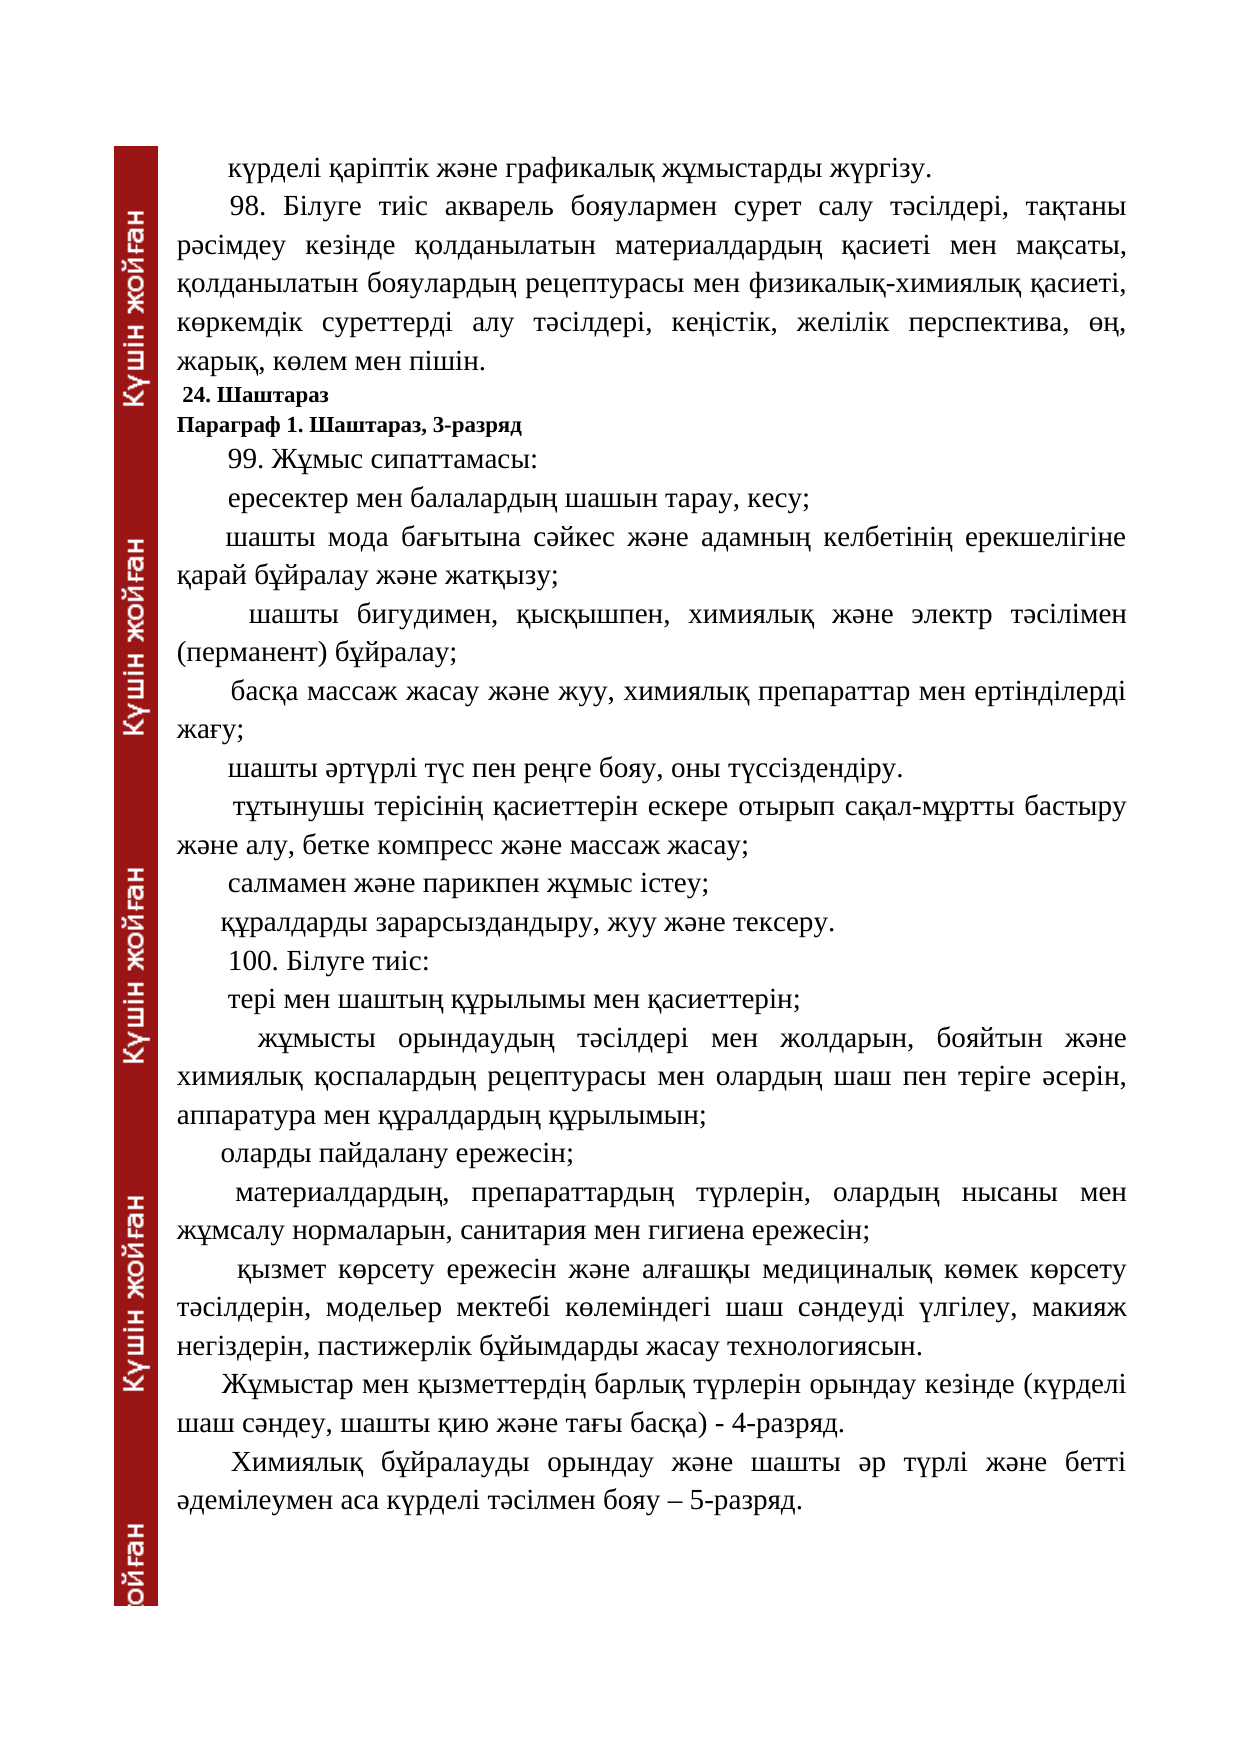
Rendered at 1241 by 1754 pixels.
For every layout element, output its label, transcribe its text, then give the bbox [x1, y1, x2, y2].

text 100. Білуге тиіс: [112, 943, 1128, 976]
picture [114, 376, 158, 381]
text тұтынушы терісінің қасиеттерін ескере отырып сақал-мұртты бастыру және алу, бетке компресс және массаж жасау; [112, 788, 1128, 861]
picture [114, 1439, 158, 1444]
text ересектер мен балалардың шашын тарау, кесу; [112, 480, 1128, 514]
picture [114, 1362, 158, 1367]
text 24. Шаштараз Параграф 1. Шаштараз, 3-разряд [112, 381, 1128, 438]
picture [114, 591, 158, 596]
text 98. Білуге тиіс акварель бояулармен сурет салу тәсілдері, тақтаны рәсімдеу кезінде қолданылатын материалдардың қасиеті мен мақсаты, қолданылатын бояулардың рецептурасы мен физикалық-химиялық қасиеті, көркемдік суреттерді алу тәсілдері, кеңістік, желілік перспектива, өң, жарық, көлем мен пішін. [112, 188, 1128, 376]
picture [114, 1246, 158, 1251]
picture [114, 899, 158, 904]
picture [114, 861, 158, 866]
picture [114, 976, 158, 981]
text шашты мода бағытына сәйкес және адамның келбетінің ерекшелігіне қарай бұйралау және жатқызу; [112, 519, 1128, 591]
text жұмысты орындаудың тәсілдері мен жолдарын, бояйтын және химиялық қоспалардың рецептурасы мен олардың шаш пен теріге әсерін, аппаратура мен құралдардың құрылымын; [112, 1020, 1128, 1130]
picture [114, 183, 158, 188]
text материалдардың, препараттардың түрлерін, олардың нысаны мен жұмсалу нормаларын, санитария мен гигиена ережесін; [112, 1174, 1128, 1246]
picture [114, 938, 158, 943]
text 99. Жұмыс сипаттамасы: [112, 442, 1128, 475]
picture [114, 1015, 158, 1020]
picture [114, 745, 158, 750]
text қызмет көрсету ережесін және алғашқы медициналық көмек көрсету тәсілдерін, модельер мектебі көлеміндегі шаш сәндеуді үлгілеу, макияж негіздерін, пастижерлік бұйымдарды жасау технологиясын. [112, 1251, 1128, 1362]
text құралдарды зарарсыздандыру, жуу және тексеру. [112, 904, 1128, 938]
picture [114, 514, 158, 519]
picture [114, 1130, 158, 1135]
picture [114, 475, 158, 480]
picture [114, 1516, 158, 1606]
text күрделі қаріптік және графикалық жұмыстарды жүргізу. [112, 150, 1128, 183]
text оларды пайдалану ережесін; [112, 1135, 1128, 1169]
text шашты бигудимен, қысқышпен, химиялық және электр тәсілімен (перманент) бұйралау; [112, 596, 1128, 668]
picture [114, 146, 158, 150]
picture [114, 438, 158, 442]
text Жұмыстар мен қызметтердің барлық түрлерін орындау кезінде (күрделі шаш сәндеу, шашты қию және тағы басқа) - 4-разряд. [112, 1367, 1128, 1439]
picture [114, 668, 158, 673]
text салмамен және парикпен жұмыс істеу; [112, 866, 1128, 899]
text Химиялық бұйралауды орындау және шашты әр түрлі және бетті әдемілеумен аса күрделі тәсілмен бояу – 5-разряд. [112, 1444, 1128, 1516]
picture [114, 1169, 158, 1174]
picture [114, 783, 158, 788]
text шашты әртүрлі түс пен реңге бояу, оны түссіздендіру. [112, 750, 1128, 783]
text тері мен шаштың құрылымы мен қасиеттерін; [112, 981, 1128, 1015]
text басқа массаж жасау және жуу, химиялық препараттар мен ертінділерді жағу; [112, 673, 1128, 745]
